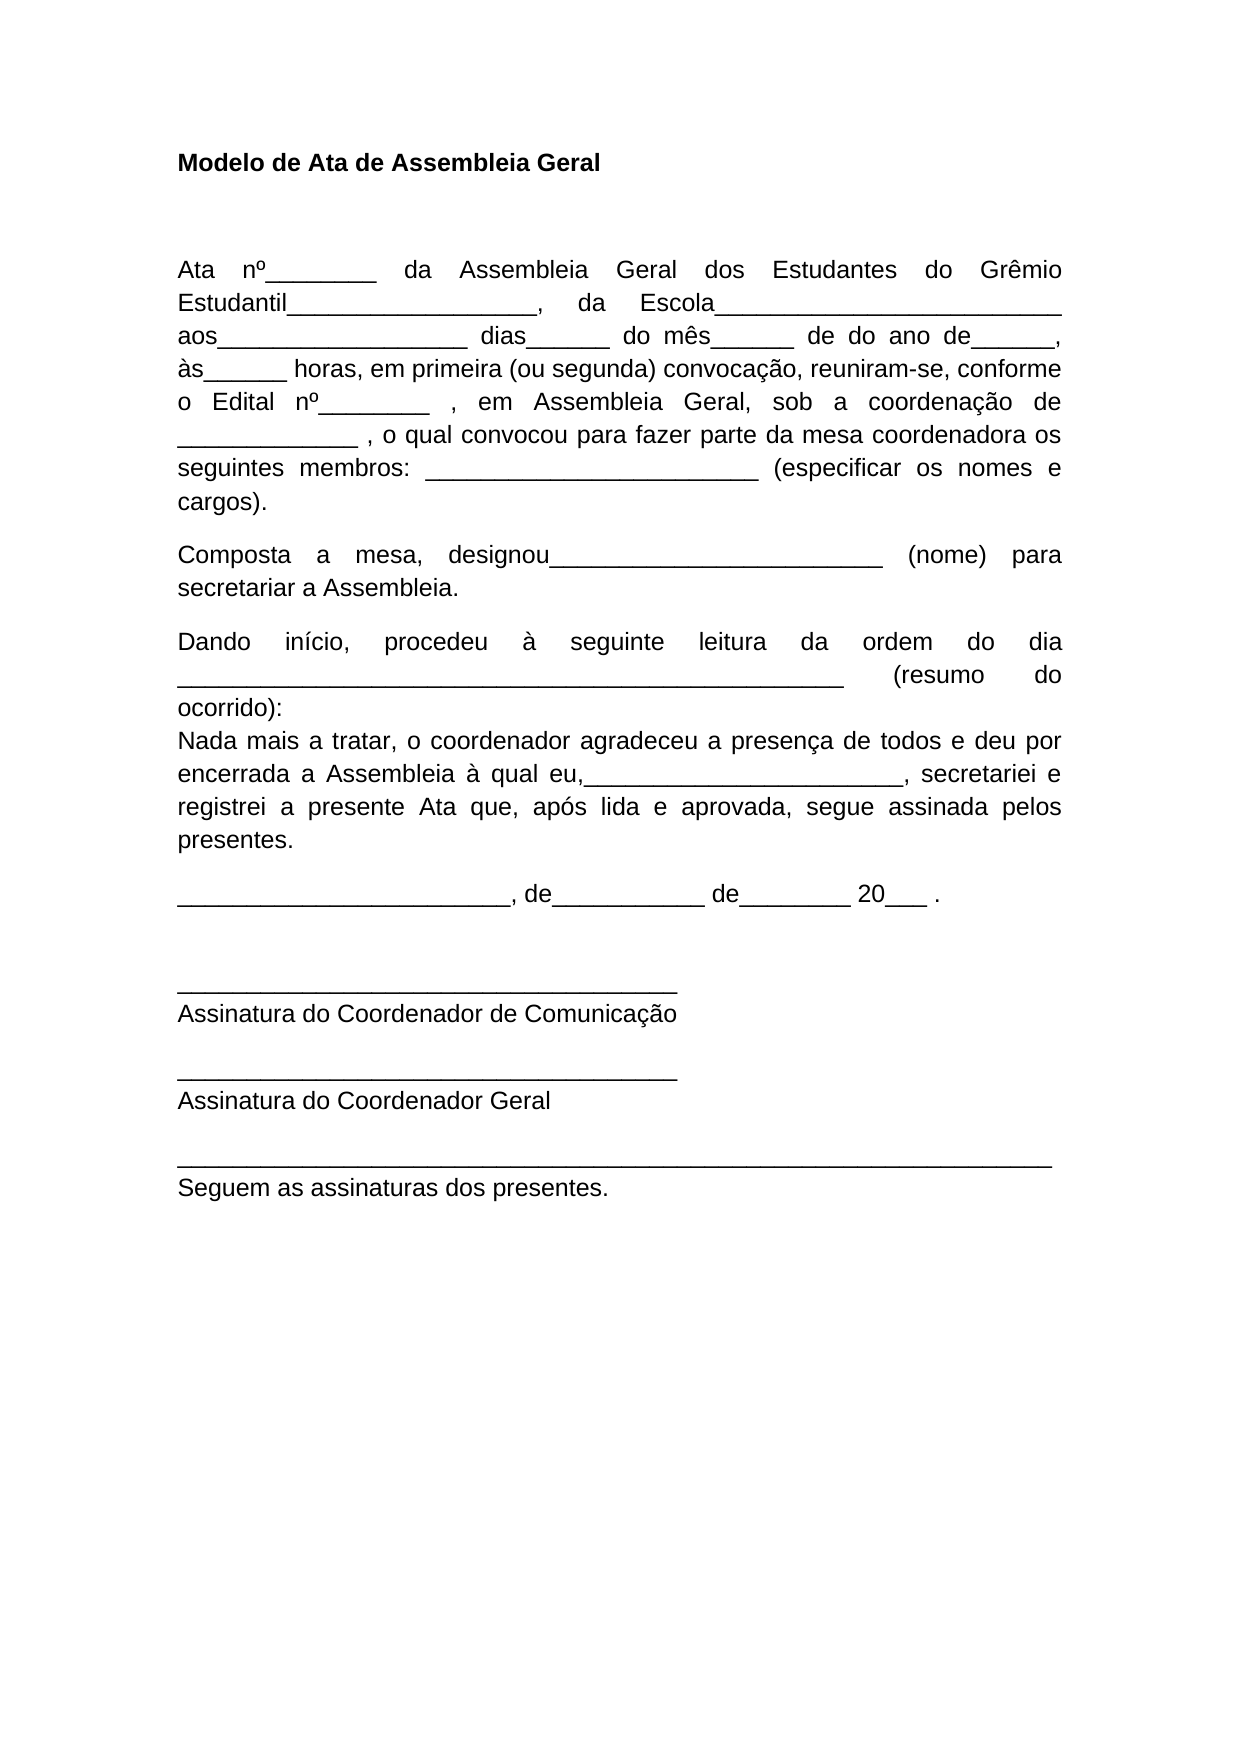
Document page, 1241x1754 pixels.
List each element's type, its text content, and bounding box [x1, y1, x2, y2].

text ____________________________________ Assinatura do Coordenador Geral [177, 1053, 1063, 1115]
text _______________________________________________________________ Seguem as assinaturas dos presentes. [177, 1140, 1063, 1202]
text ________________________, de___________ de________ 20___ . [177, 879, 1063, 908]
text Composta a mesa, designou________________________ (nome) para secretariar a Assembleia. [177, 540, 1063, 602]
text Ata nº________ da Assembleia Geral dos Estudantes do Grêmio Estudantil__________________, da Escola_________________________ aos__________________ dias______ do mês______ de do ano de______, às______ horas, em primeira (ou segunda) convocação, reuniram-se, conforme o Edital nº________ , em Assembleia Geral, sob a coordenação de _____________ , o qual convocou para fazer parte da mesa coordenadora os seguintes membros: ________________________ (especificar os nomes e cargos). [177, 255, 1063, 515]
text Modelo de Ata de Assembleia Geral [177, 148, 1063, 176]
text Dando início, procedeu à seguinte leitura da ordem do dia ________________________________________________ (resumo do ocorrido): Nada mais a tratar, o coordenador agradeceu a presença de todos e deu por encerrada a Assembleia à qual eu,_______________________, secretariei e registrei a presente Ata que, após lida e aprovada, segue assinada pelos presentes. [177, 627, 1063, 854]
text ____________________________________ Assinatura do Coordenador de Comunicação [177, 933, 1063, 1028]
